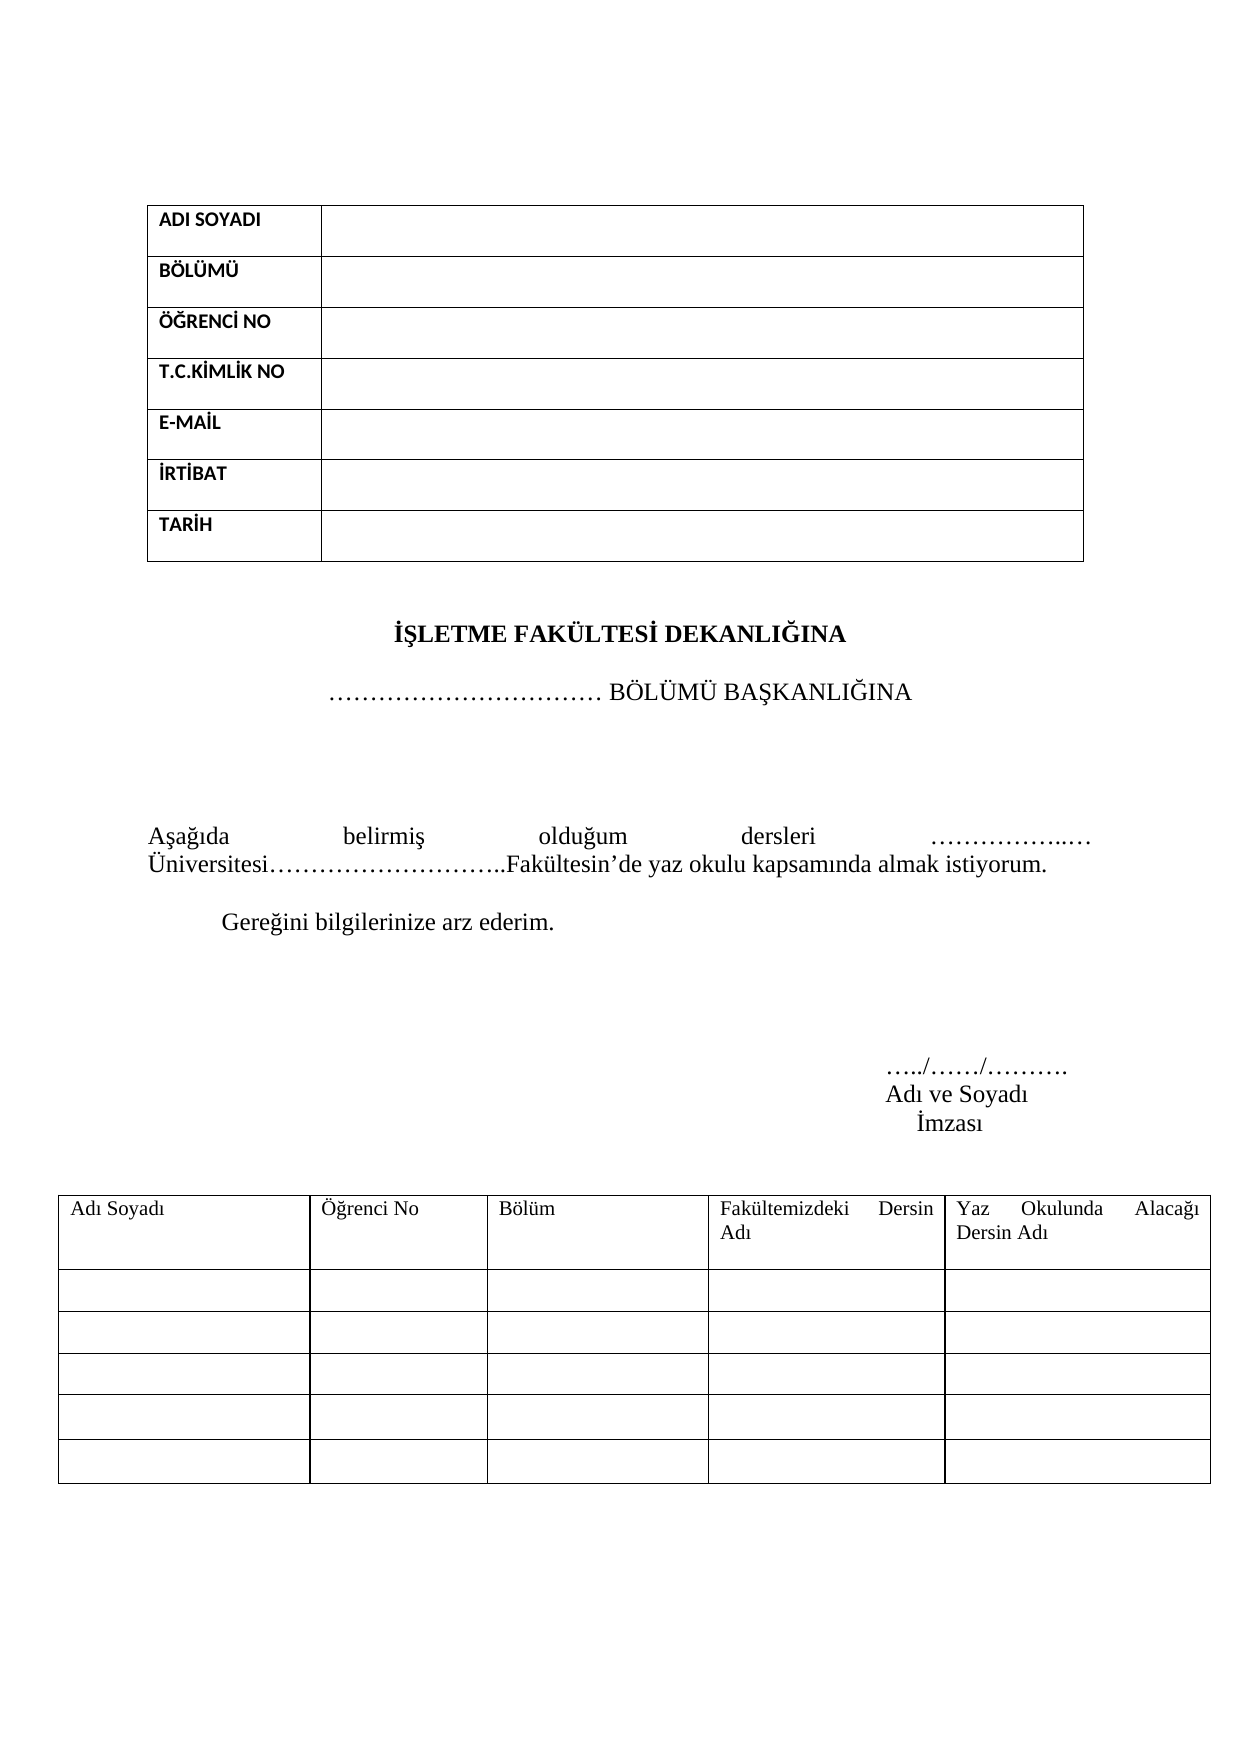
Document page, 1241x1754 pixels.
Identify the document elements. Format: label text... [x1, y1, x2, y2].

text …………………………… BÖLÜMÜ BAŞKANLIĞINA [148, 677, 1093, 706]
table_cell [59, 1354, 309, 1394]
table_cell [946, 1312, 1210, 1353]
table_cell [488, 1395, 708, 1438]
table_cell [311, 1312, 487, 1353]
table_cell [946, 1354, 1210, 1394]
table_cell [322, 308, 1083, 358]
table_cell [946, 1440, 1210, 1482]
table_cell [59, 1440, 309, 1482]
table_header Adı Soyadı [59, 1196, 309, 1269]
text Aşağıda belirmiş olduğum dersleri ……………..…Üniversitesi………………………..Fakültesin’de yaz okulu kapsamında almak istiyorum. [148, 821, 1093, 878]
table_cell [311, 1354, 487, 1394]
table_cell [709, 1312, 944, 1353]
table_cell [709, 1354, 944, 1394]
table_cell [59, 1270, 309, 1311]
table_cell [488, 1312, 708, 1353]
table_cell BÖLÜMÜ [148, 257, 321, 307]
table_cell E-MAİL [148, 410, 321, 459]
table_cell [488, 1270, 708, 1311]
table_cell [322, 460, 1083, 510]
table_cell [946, 1395, 1210, 1438]
text …../……/………. [811, 1051, 1093, 1079]
table_header Öğrenci No [311, 1196, 487, 1269]
table_cell [322, 410, 1083, 459]
table_cell ÖĞRENCİ NO [148, 308, 321, 358]
table_cell İRTİBAT [148, 460, 321, 510]
table_header Bölüm [488, 1196, 708, 1269]
table_cell [59, 1312, 309, 1353]
table_cell [488, 1440, 708, 1482]
table_header [322, 206, 1083, 256]
table_cell [709, 1395, 944, 1438]
table_cell [59, 1395, 309, 1438]
table_cell [322, 257, 1083, 307]
table_cell [488, 1354, 708, 1394]
table_cell [311, 1395, 487, 1438]
table_cell [946, 1270, 1210, 1311]
table_cell [311, 1270, 487, 1311]
table_cell TARİH [148, 511, 321, 561]
table_cell [709, 1270, 944, 1311]
table_header ADI SOYADI [148, 206, 321, 256]
table_cell [322, 511, 1083, 561]
text Adı ve Soyadı [148, 1079, 1093, 1108]
table_header Fakültemizdeki Dersin Adı [709, 1196, 944, 1269]
table_cell [709, 1440, 944, 1482]
table_cell T.C.KİMLİK NO [148, 359, 321, 408]
table_header Yaz Okulunda Alacağı Dersin Adı [946, 1196, 1210, 1269]
table_cell [322, 359, 1083, 408]
text İŞLETME FAKÜLTESİ DEKANLIĞINA [148, 619, 1093, 648]
text Gereğini bilgilerinize arz ederim. [148, 907, 1093, 936]
table_cell [311, 1440, 487, 1482]
text İmzası [148, 1108, 1093, 1137]
